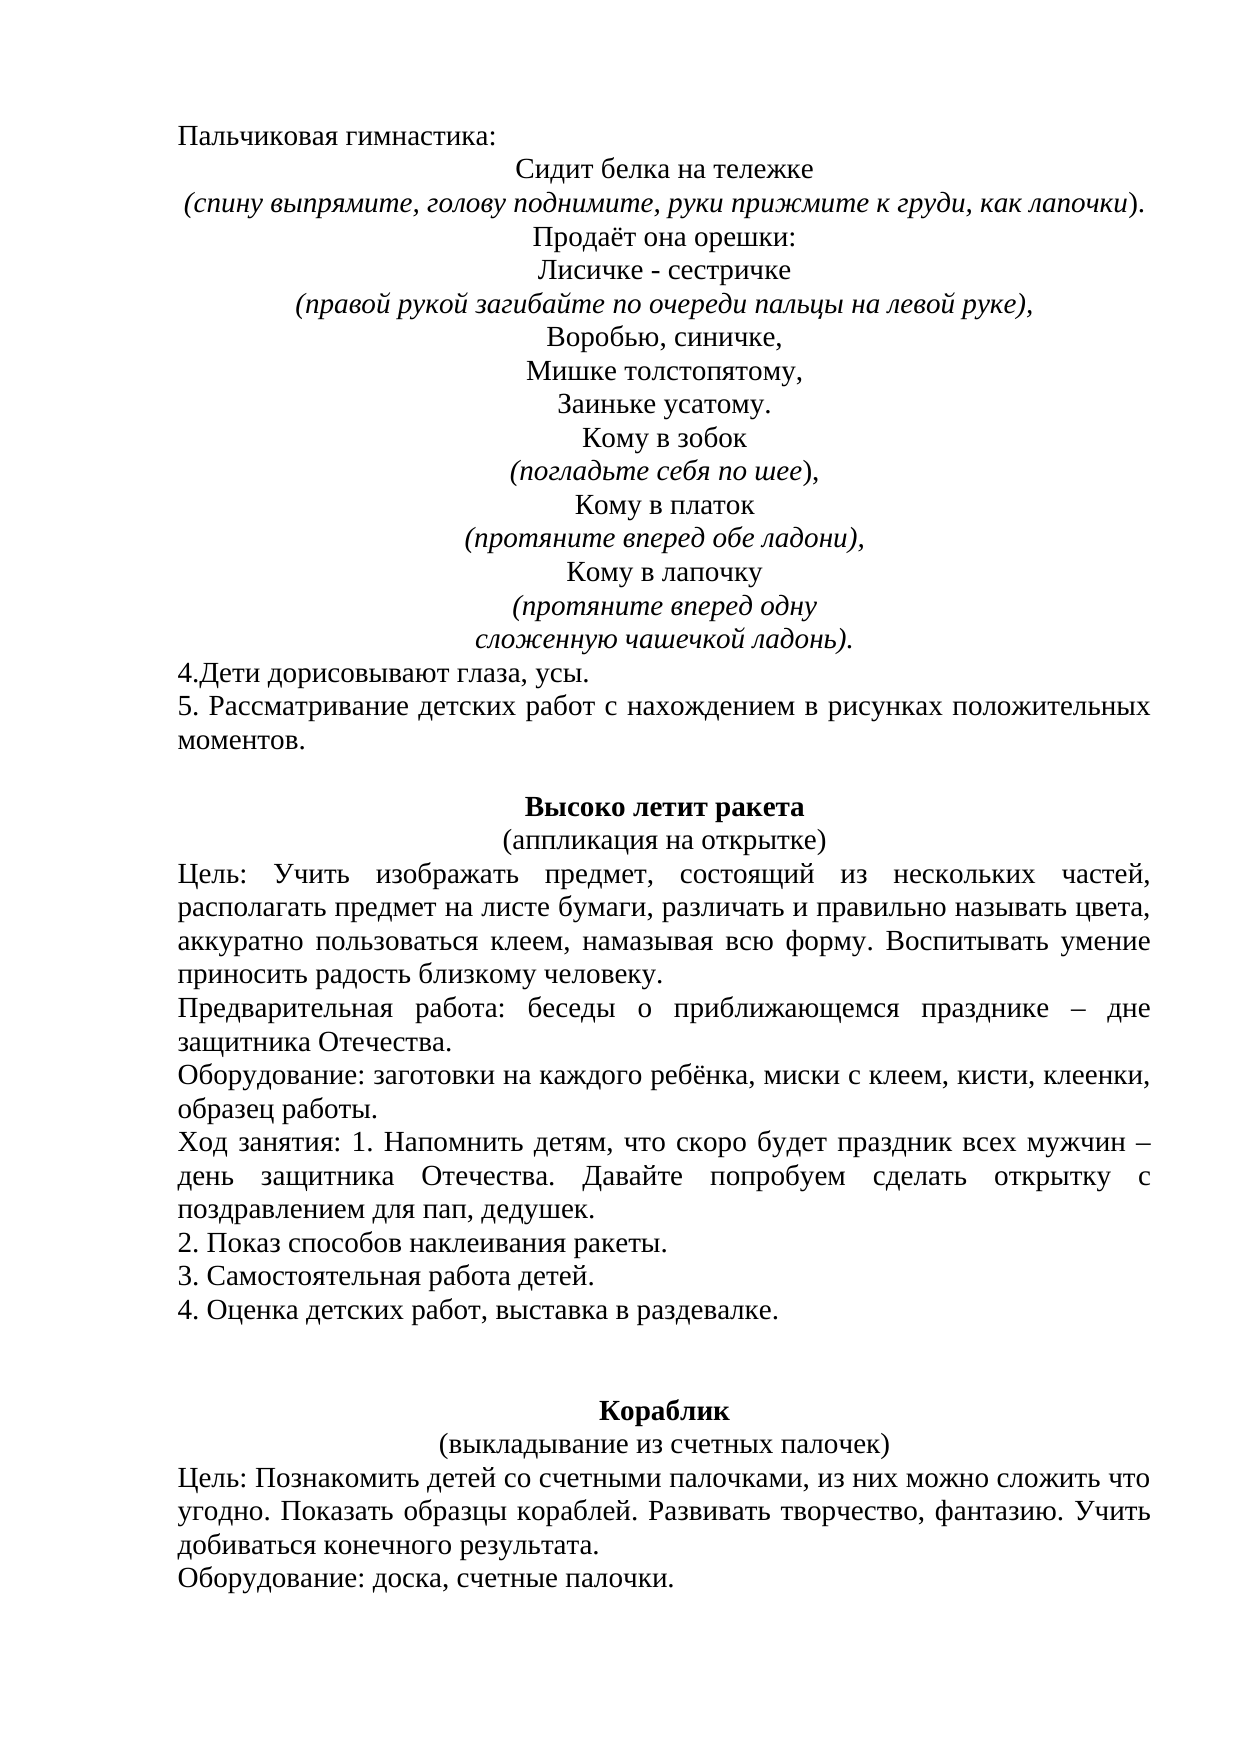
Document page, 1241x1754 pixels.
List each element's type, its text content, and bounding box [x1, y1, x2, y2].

text Предварительная работа: беседы о приближающемся празднике – дне защитника Отечества. [177, 990, 1152, 1057]
text 3. Самостоятельная работа детей. [177, 1258, 1152, 1292]
text (аппликация на открытке) [177, 822, 1152, 856]
text Воробью, синичке, [177, 319, 1152, 353]
text Кораблик [177, 1393, 1152, 1426]
text Мишке толстопятому, [177, 353, 1152, 386]
text Лисичке - сестричке [177, 252, 1152, 286]
text Пальчиковая гимнастика: [177, 118, 1152, 152]
text Кому в лапочку [177, 554, 1152, 588]
text (спину выпрямите, голову поднимите, руки прижмите к груди, как лапочки). [177, 185, 1152, 219]
text Высоко летит ракета [177, 789, 1152, 822]
text (погладьте себя по шее), [177, 453, 1152, 487]
text Кому в платок [177, 487, 1152, 521]
text (правой рукой загибайте по очереди пальцы на левой руке), [177, 286, 1152, 319]
text Оборудование: доска, счетные палочки. [177, 1560, 1152, 1594]
text Цель: Учить изображать предмет, состоящий из нескольких частей, располагать предмет на листе бумаги, различать и правильно называть цвета, аккуратно пользоваться клеем, намазывая всю форму. Воспитывать умение приносить радость близкому человеку. [177, 856, 1152, 990]
text Сидит белка на тележке [177, 152, 1152, 185]
text (выкладывание из счетных палочек) [177, 1426, 1152, 1460]
text Кому в зобок [177, 420, 1152, 453]
text (протяните вперед обе ладони), [177, 521, 1152, 554]
text 4.Дети дорисовывают глаза, усы. [177, 655, 1152, 688]
text 5. Рассматривание детских работ с нахождением в рисунках положительных моментов. [177, 688, 1152, 755]
text (протяните вперед одну [177, 588, 1152, 621]
text Продаёт она орешки: [177, 219, 1152, 252]
text сложенную чашечкой ладонь). [177, 621, 1152, 655]
text Оборудование: заготовки на каждого ребёнка, миски с клеем, кисти, клеенки, образец работы. [177, 1057, 1152, 1124]
text Ход занятия: 1. Напомнить детям, что скоро будет праздник всех мужчин – день защитника Отечества. Давайте попробуем сделать открытку с поздравлением для пап, дедушек. [177, 1124, 1152, 1225]
text Заиньке усатому. [177, 386, 1152, 420]
text 2. Показ способов наклеивания ракеты. [177, 1225, 1152, 1258]
text Цель: Познакомить детей со счетными палочками, из них можно сложить что угодно. Показать образцы кораблей. Развивать творчество, фантазию. Учить добиваться конечного результата. [177, 1460, 1152, 1560]
text 4. Оценка детских работ, выставка в раздевалке. [177, 1292, 1152, 1326]
